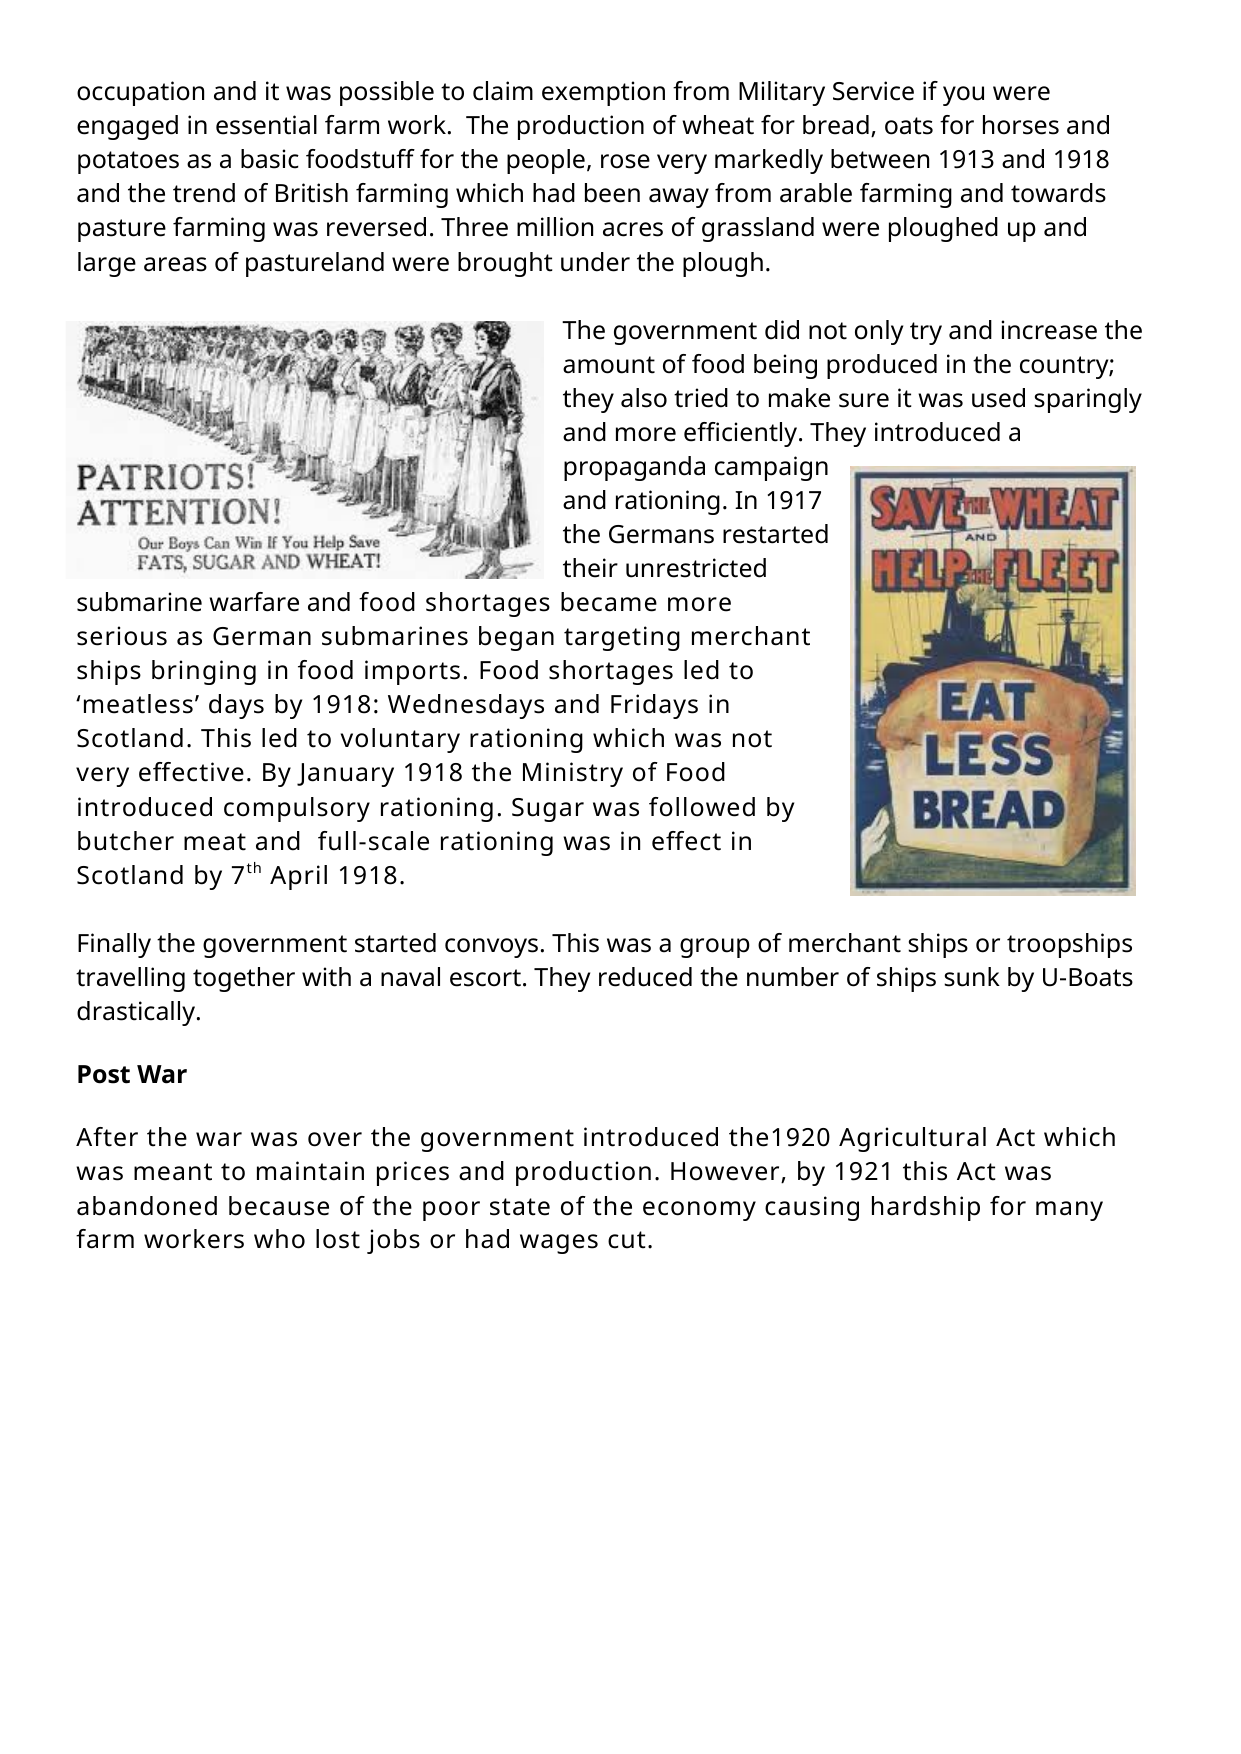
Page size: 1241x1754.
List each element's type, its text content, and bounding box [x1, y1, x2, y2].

text After the war was over the government introduced the1920 Agricultural Act which was meant to maintain prices and production. However, by 1921 this Act was abandoned because of the poor state of the economy causing hardship for many farm workers who lost jobs or had wages cut. [76, 1120, 1154, 1256]
picture [850, 466, 1136, 896]
text Finally the government started convoys. This was a group of merchant ships or troopships travelling together with a naval escort. They reduced the number of ships sunk by U-Boats drastically. [76, 925, 1154, 1028]
text Post War [76, 1057, 1154, 1091]
picture [65, 321, 544, 579]
